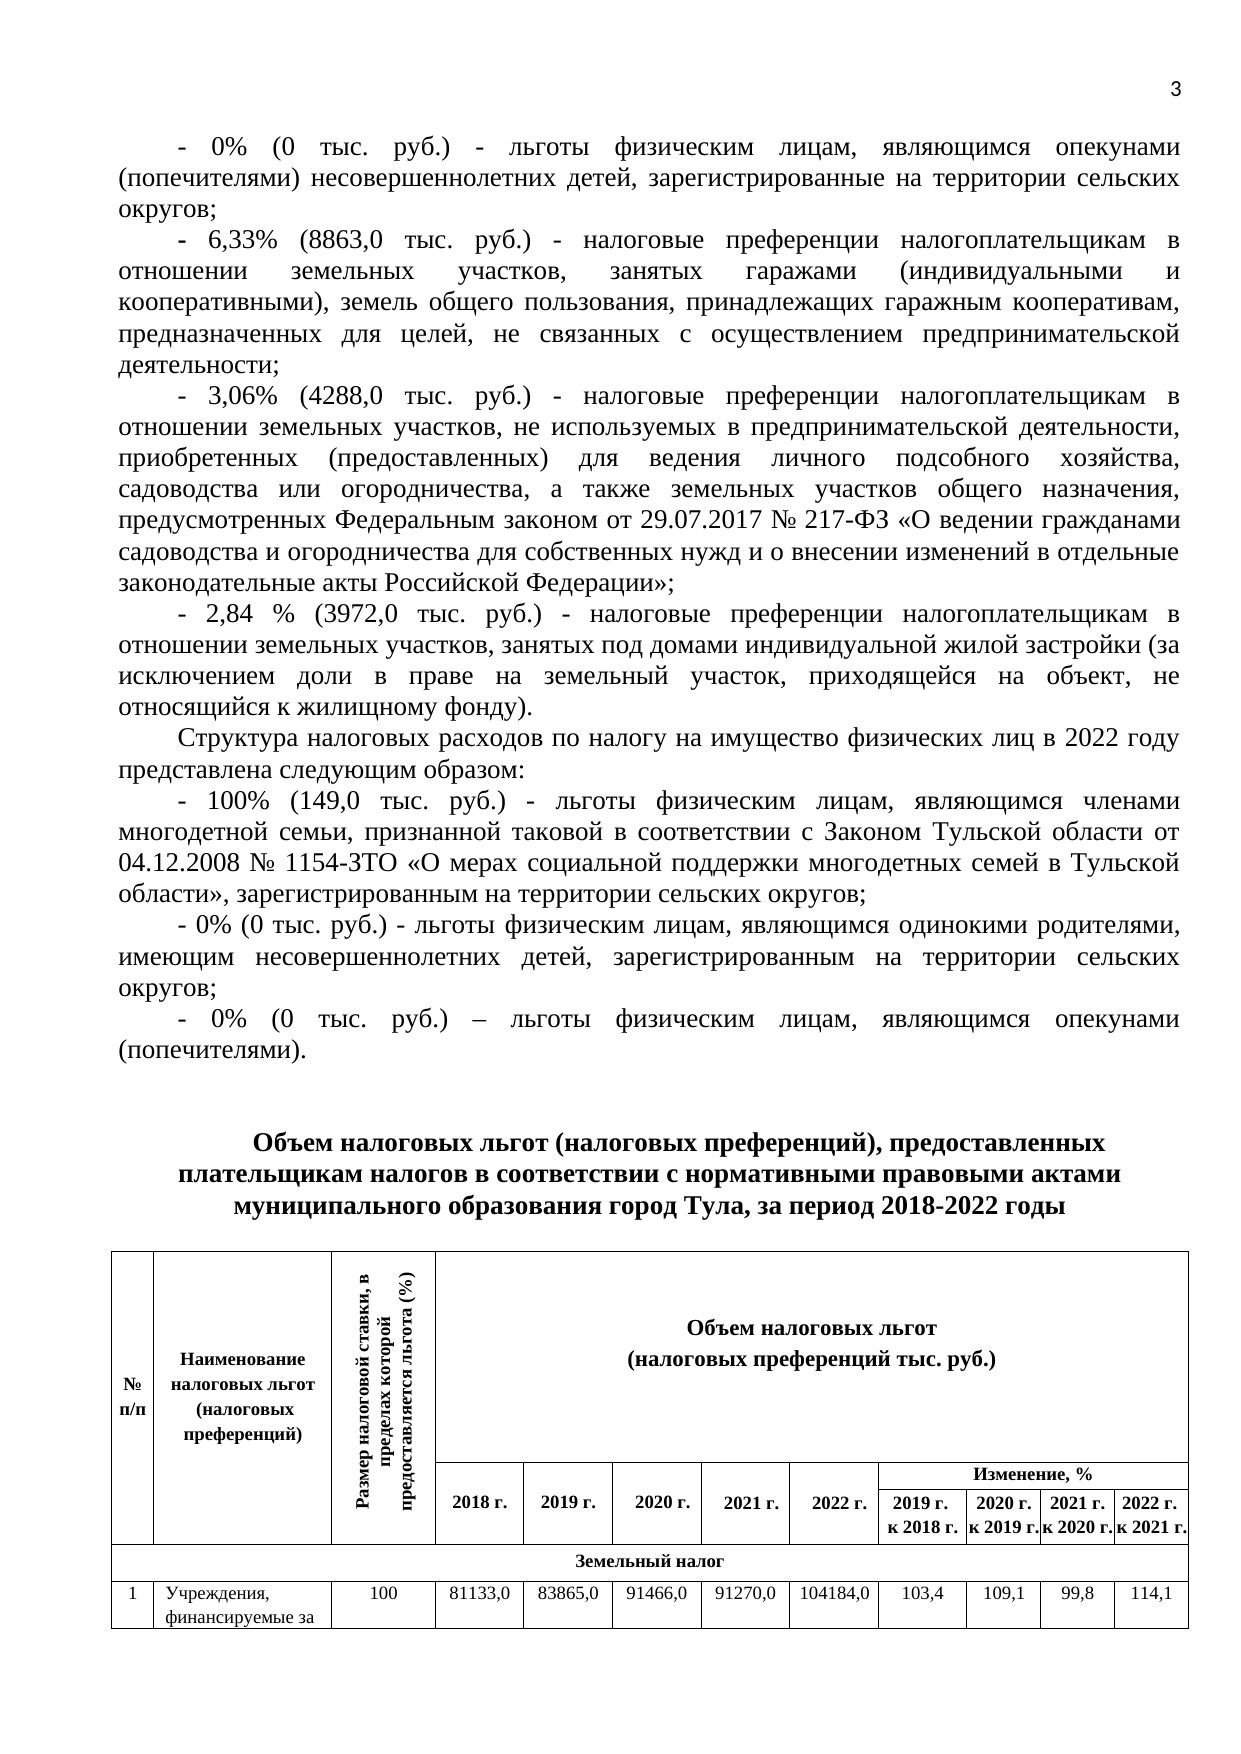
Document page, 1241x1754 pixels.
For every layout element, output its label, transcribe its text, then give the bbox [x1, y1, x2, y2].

table_cell 2022 г. [790, 1463, 878, 1544]
table_cell 83865,0 [524, 1582, 612, 1628]
table_cell 2019 г. к 2018 г. [879, 1490, 966, 1544]
table_cell 2020 г. [613, 1463, 701, 1544]
table_cell Земельный налог [112, 1545, 1188, 1581]
text - 3,06% (4288,0 тыс. руб.) - налоговые преференции налогоплательщикам в отношении земельных участков, не используемых в предпринимательской деятельности, приобретенных (предоставленных) для ведения личного подсобного хозяйства, садоводства или огородничества, а также земельных участков общего назначения, предусмотренных Федеральным законом от 29.07.2017 № 217-ФЗ «О ведении гражданами садоводства и огородничества для собственных нужд и о внесении изменений в отдельные законодательные акты Российской Федерации»; [118, 379, 1181, 597]
table_cell 103,4 [879, 1582, 966, 1628]
text - 0% (0 тыс. руб.) – льготы физическим лицам, являющимся опекунами (попечителями). [118, 1002, 1181, 1064]
table_header Объем налоговых льгот (налоговых преференций тыс. руб.) [436, 1252, 1188, 1462]
text - 2,84 % (3972,0 тыс. руб.) - налоговые преференции налогоплательщикам в отношении земельных участков, занятых под домами индивидуальной жилой застройки (за исключением доли в праве на земельный участок, приходящейся на объект, не относящийся к жилищному фонду). [118, 597, 1181, 722]
table_cell 2022 г. к 2021 г. [1115, 1490, 1188, 1544]
table_cell 114,1 [1115, 1582, 1188, 1628]
table_cell 2018 г. [436, 1463, 523, 1544]
table_cell 2019 г. [524, 1463, 612, 1544]
table_cell 2021 г. [702, 1463, 789, 1544]
table_cell Учреждения, финансируемые за счет средств местного бюджета [154, 1582, 331, 1628]
text - 6,33% (8863,0 тыс. руб.) - налоговые преференции налогоплательщикам в отношении земельных участков, занятых гаражами (индивидуальными и кооперативными), земель общего пользования, принадлежащих гаражным кооперативам, предназначенных для целей, не связанных с осуществлением предпринимательской деятельности; [118, 223, 1181, 379]
table_cell 91466,0 [613, 1582, 701, 1628]
table_cell Изменение, % [879, 1463, 1188, 1488]
table_header № п/п [112, 1252, 153, 1544]
table_cell 81133,0 [436, 1582, 523, 1628]
text - 0% (0 тыс. руб.) - льготы физическим лицам, являющимся одинокими родителями, имеющим несовершеннолетних детей, зарегистрированным на территории сельских округов; [118, 908, 1181, 1002]
table_cell 99,8 [1041, 1582, 1114, 1628]
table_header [154, 1252, 331, 1544]
text - 0% (0 тыс. руб.) - льготы физическим лицам, являющимся опекунами (попечителями) несовершеннолетних детей, зарегистрированные на территории сельских округов; [118, 130, 1181, 223]
table_cell 104184,0 [790, 1582, 878, 1628]
table_cell 109,1 [967, 1582, 1040, 1628]
text Объем налоговых льгот (налоговых преференций), предоставленных плательщикам налогов в соответствии с нормативными правовыми актами муниципального образования город Тула, за период 2018-2022 годы [118, 1126, 1181, 1220]
table_cell 1 [112, 1582, 153, 1628]
text Структура налоговых расходов по налогу на имущество физических лиц в 2022 году представлена следующим образом: [118, 722, 1181, 784]
table_cell 2020 г. к 2019 г. [967, 1490, 1040, 1544]
table_cell 100 [332, 1582, 435, 1628]
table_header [332, 1252, 435, 1544]
text - 100% (149,0 тыс. руб.) - льготы физическим лицам, являющимся членами многодетной семьи, признанной таковой в соответствии с Законом Тульской области от 04.12.2008 № 1154-ЗТО «О мерах социальной поддержки многодетных семей в Тульской области», зарегистрированным на территории сельских округов; [118, 784, 1181, 908]
table_cell 2021 г. к 2020 г. [1041, 1490, 1114, 1544]
table_cell 91270,0 [702, 1582, 789, 1628]
